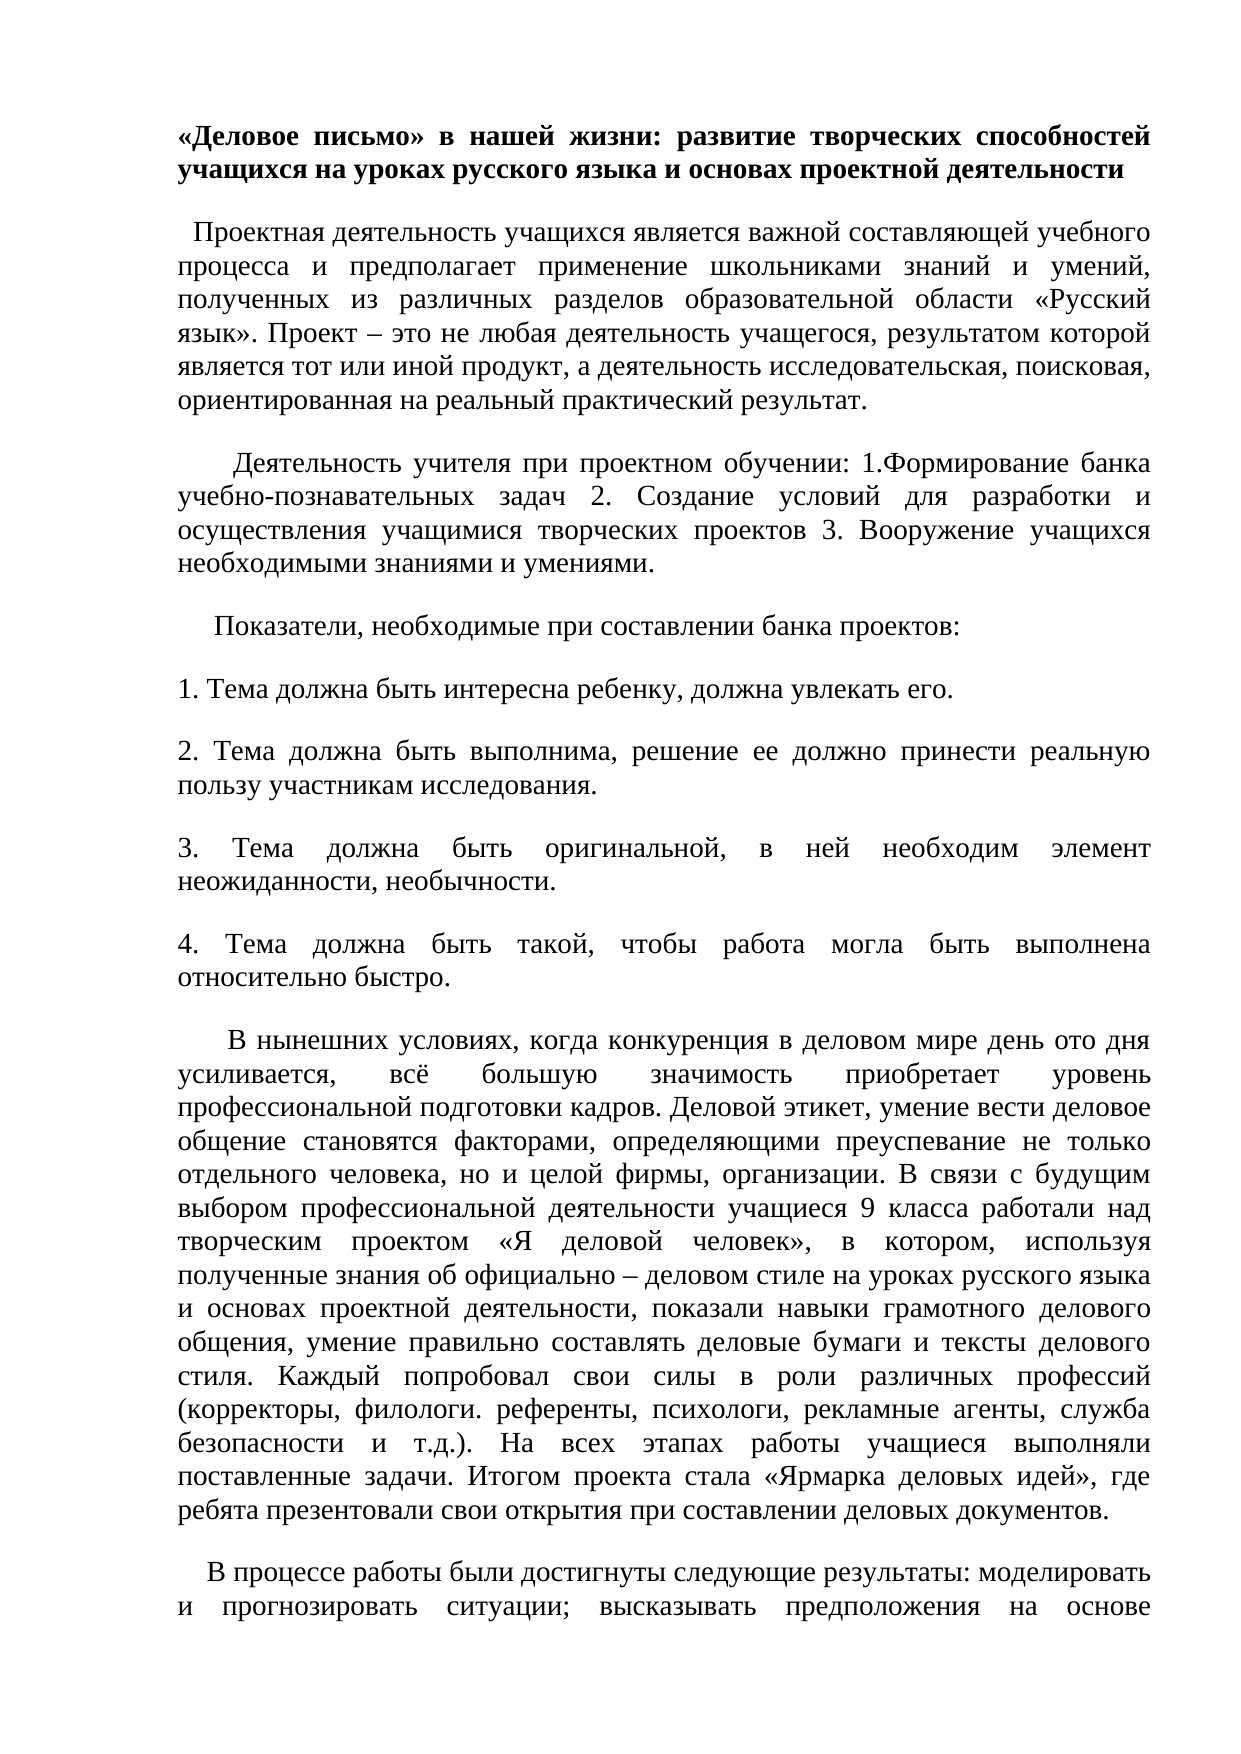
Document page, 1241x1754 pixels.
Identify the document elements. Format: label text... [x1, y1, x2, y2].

text 4. Тема должна быть такой, чтобы работа могла быть выполнена относительно быстро. [177, 926, 1152, 993]
text В нынешних условиях, когда конкуренция в деловом мире день ото дня усиливается, всё большую значимость приобретает уровень профессиональной подготовки кадров. Деловой этикет, умение вести деловое общение становятся факторами, определяющими преуспевание не только отдельного человека, но и целой фирмы, организации. В связи с будущим выбором профессиональной деятельности учащиеся 9 класса работали над творческим проектом «Я деловой человек», в котором, используя полученные знания об официально – деловом стиле на уроках русского языка и основах проектной деятельности, показали навыки грамотного делового общения, умение правильно составлять деловые бумаги и тексты делового стиля. Каждый попробовал свои силы в роли различных профессий (корректоры, филологи. референты, психологи, рекламные агенты, служба безопасности и т.д.). На всех этапах работы учащиеся выполняли поставленные задачи. Итогом проекта стала «Ярмарка деловых идей», где ребята презентовали свои открытия при составлении деловых документов. [177, 1022, 1152, 1525]
text «Деловое письмо» в нашей жизни: развитие творческих способностей учащихся на уроках русского языка и основах проектной деятельности [177, 118, 1152, 185]
text Проектная деятельность учащихся является важной составляющей учебного процесса и предполагает применение школьниками знаний и умений, полученных из различных разделов образовательной области «Русский язык». Проект – это не любая деятельность учащегося, результатом которой является тот или иной продукт, а деятельность исследовательская, поисковая, ориентированная на реальный практический результат. [177, 214, 1152, 416]
text Деятельность учителя при проектном обучении: 1.Формирование банка учебно-познавательных задач 2. Создание условий для разработки и осуществления учащимися творческих проектов 3. Вооружение учащихся необходимыми знаниями и умениями. [177, 445, 1152, 579]
text Показатели, необходимые при составлении банка проектов: [177, 608, 1152, 642]
text 2. Тема должна быть выполнима, решение ее должно принести реальную пользу участникам исследования. [177, 733, 1152, 801]
text 3. Тема должна быть оригинальной, в ней необходим элемент неожиданности, необычности. [177, 830, 1152, 897]
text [177, 1554, 1152, 1622]
text 1. Тема должна быть интересна ребенку, должна увлекать его. [177, 671, 1152, 704]
